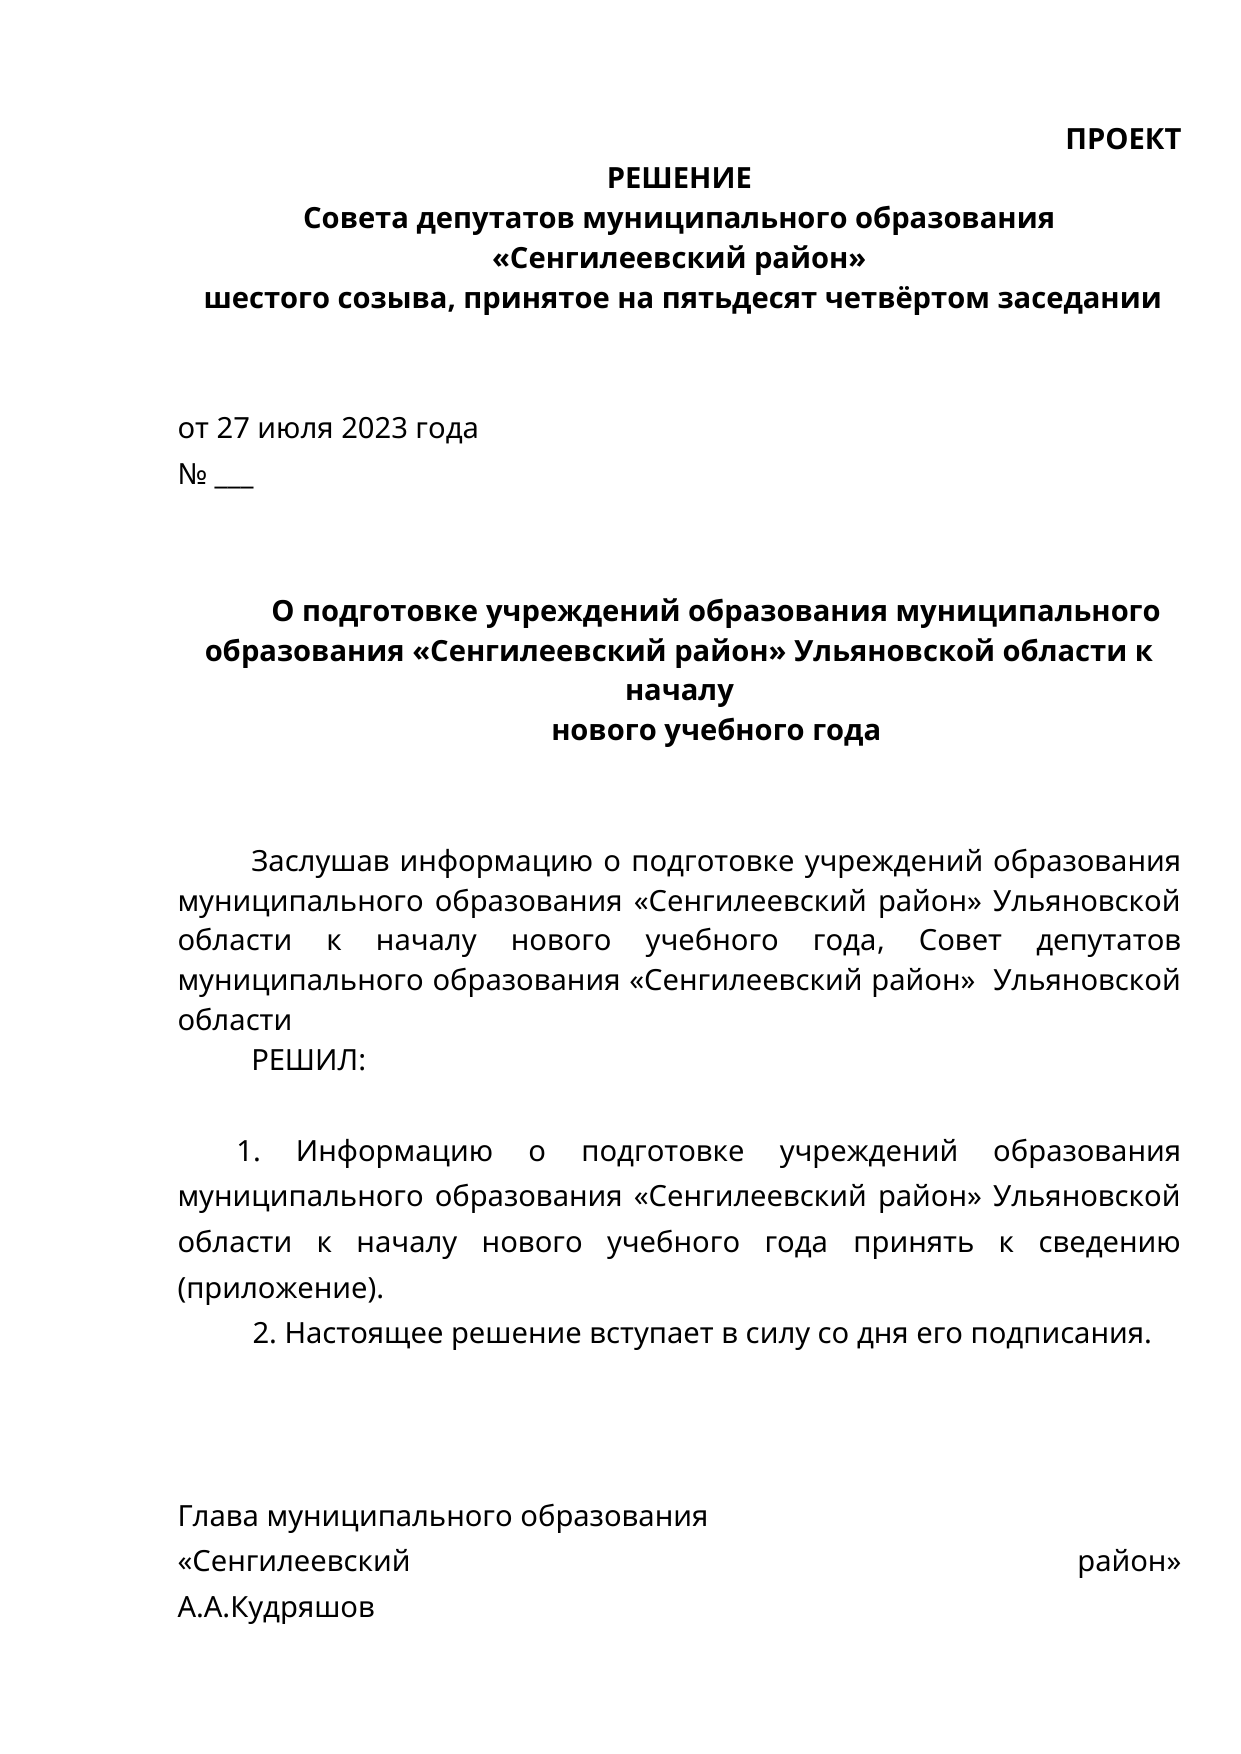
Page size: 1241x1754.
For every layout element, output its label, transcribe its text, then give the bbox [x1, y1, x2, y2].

subtitle шестого созыва, принятое на пятьдесят четвёртом заседании [177, 277, 1181, 317]
text от 27 июля 2023 года № ___ [177, 408, 1181, 493]
text РЕШИЛ: [177, 1039, 1181, 1078]
text Глава муниципального образования [177, 1495, 1181, 1535]
subtitle ПРОЕКТ [177, 118, 1181, 158]
text О подготовке учреждений образования муниципального образования «Сенгилеевский район» Ульяновской области к началу [177, 590, 1181, 709]
subtitle РЕШЕНИЕ [177, 158, 1181, 197]
text Заслушав информацию о подготовке учреждений образования муниципального образования «Сенгилеевский район» Ульяновской области к началу нового учебного года, Совет депутатов муниципального образования «Сенгилеевский район» Ульяновской области [177, 840, 1181, 1039]
text 1. Информацию о подготовке учреждений образования муниципального образования «Сенгилеевский район» Ульяновской области к началу нового учебного года принять к сведению (приложение). [177, 1130, 1181, 1307]
text 2. Настоящее решение вступает в силу со дня его подписания. [177, 1312, 1181, 1352]
text «Сенгилеевский район» А.А.Кудряшов [177, 1541, 1181, 1626]
text нового учебного года [177, 709, 1181, 749]
subtitle Совета депутатов муниципального образования «Сенгилеевский район» [177, 197, 1181, 277]
